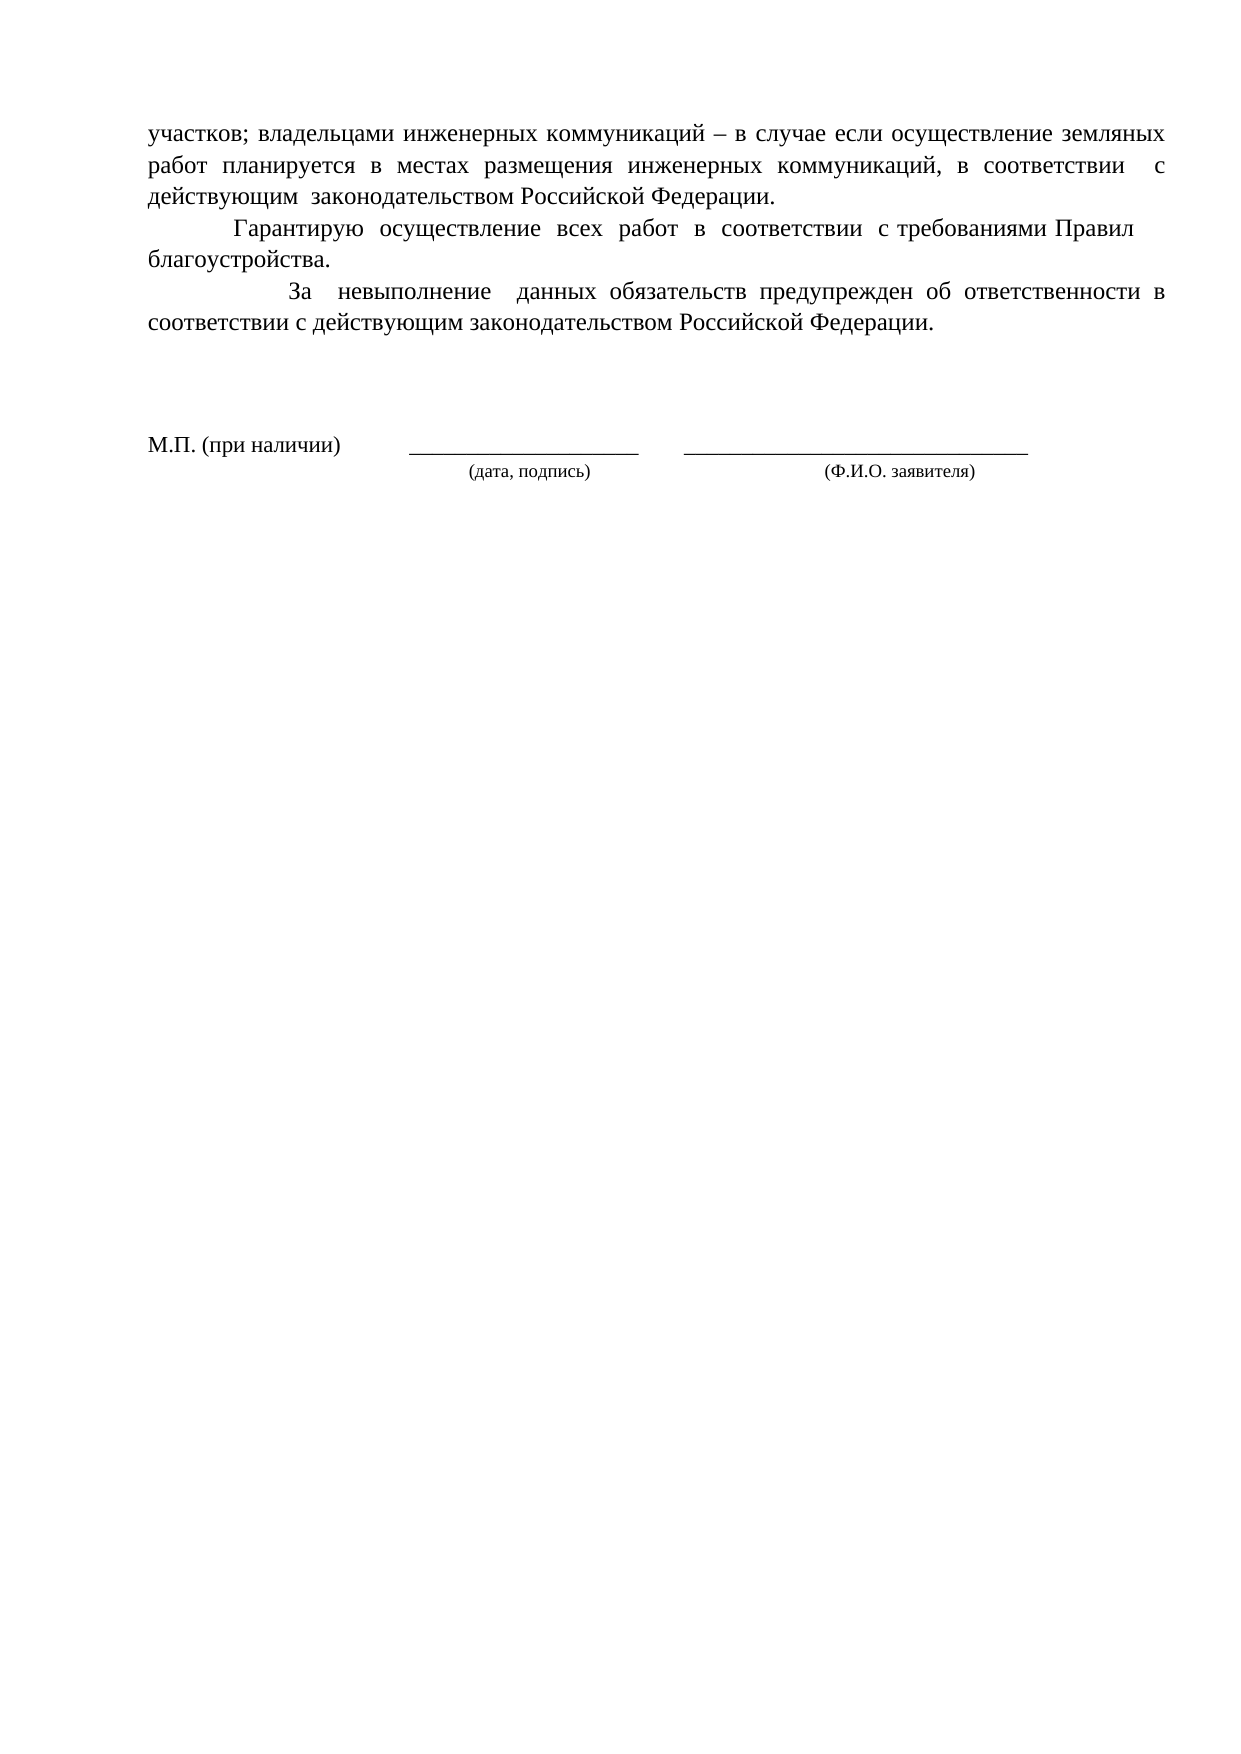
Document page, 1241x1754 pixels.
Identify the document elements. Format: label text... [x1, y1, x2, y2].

text За невыполнение данных обязательств предупрежден об ответственности в соответствии с действующим законодательством Российской Федерации. [148, 276, 1166, 336]
text (дата, подпись) (Ф.И.О. заявителя) [148, 460, 1166, 482]
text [148, 118, 1166, 210]
text М.П. (при наличии) ____________________ ______________________________ [148, 431, 1166, 458]
text Гарантирую осуществление всех работ в соответствии с требованиями Правил благоустройства. [148, 213, 1137, 273]
